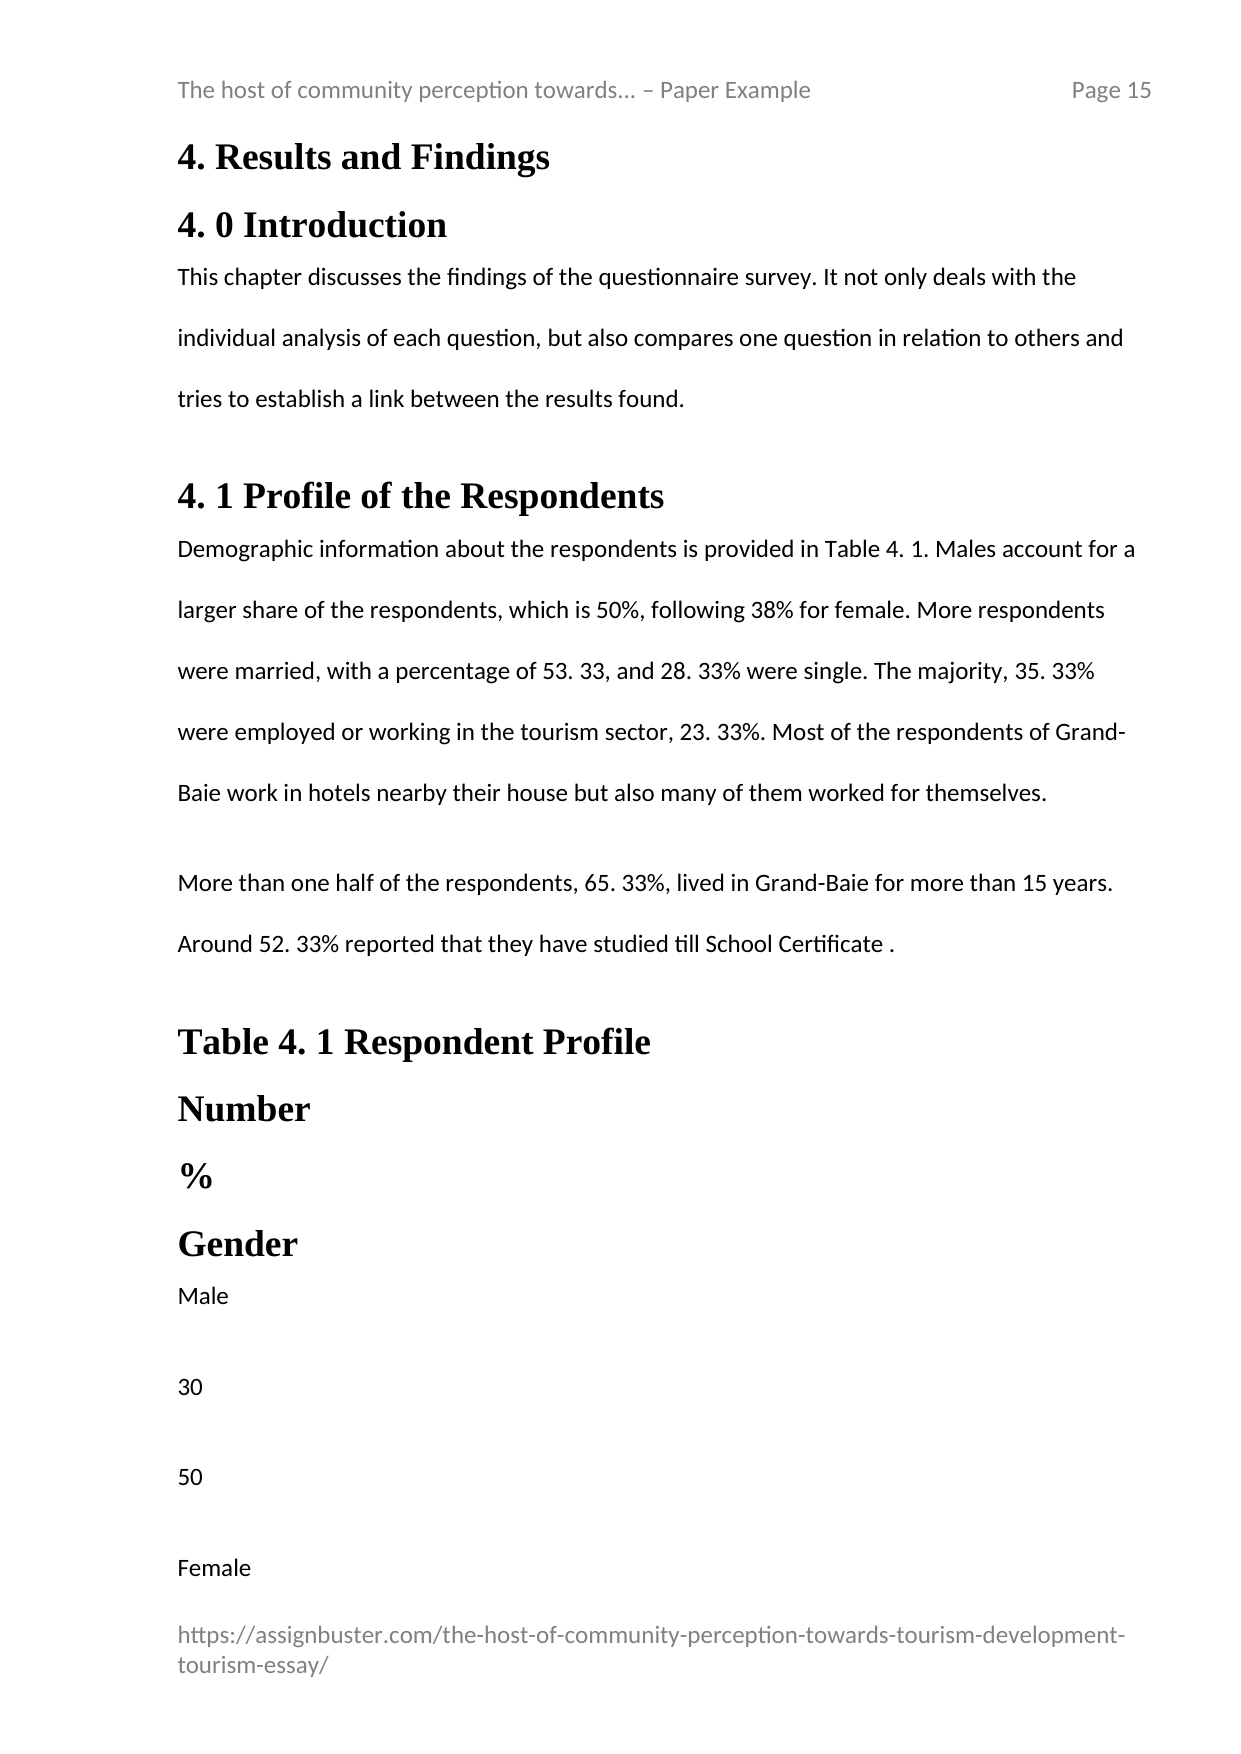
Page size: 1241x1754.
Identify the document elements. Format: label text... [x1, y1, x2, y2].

subtitle 4. Results and Findings [177, 135, 1152, 178]
text 50 [177, 1461, 1152, 1492]
subtitle 4. 0 Introduction [177, 202, 1152, 245]
text Male [177, 1280, 1152, 1311]
subtitle Table 4. 1 Respondent Profile [177, 1019, 1152, 1062]
subtitle Number [177, 1087, 1152, 1130]
text Demographic information about the respondents is provided in Table 4. 1. Males account for a larger share of the respondents, which is 50%, following 38% for female. More respondents were married, with a percentage of 53. 33, and 28. 33% were single. The majority, 35. 33% were employed or working in the tourism sector, 23. 33%. Most of the respondents of Grand-Baie work in hotels nearby their house but also many of them worked for themselves. [177, 533, 1152, 808]
text This chapter discusses the findings of the questionnaire survey. It not only deals with the individual analysis of each question, but also compares one question in relation to others and tries to establish a link between the results found. [177, 261, 1152, 414]
text More than one half of the respondents, 65. 33%, lived in Grand-Baie for more than 15 years. Around 52. 33% reported that they have studied till School Certificate . [177, 868, 1152, 959]
subtitle % [177, 1154, 1152, 1197]
text 30 [177, 1371, 1152, 1401]
subtitle Gender [177, 1221, 1152, 1264]
text Female [177, 1552, 1152, 1582]
subtitle 4. 1 Profile of the Respondents [177, 474, 1152, 517]
